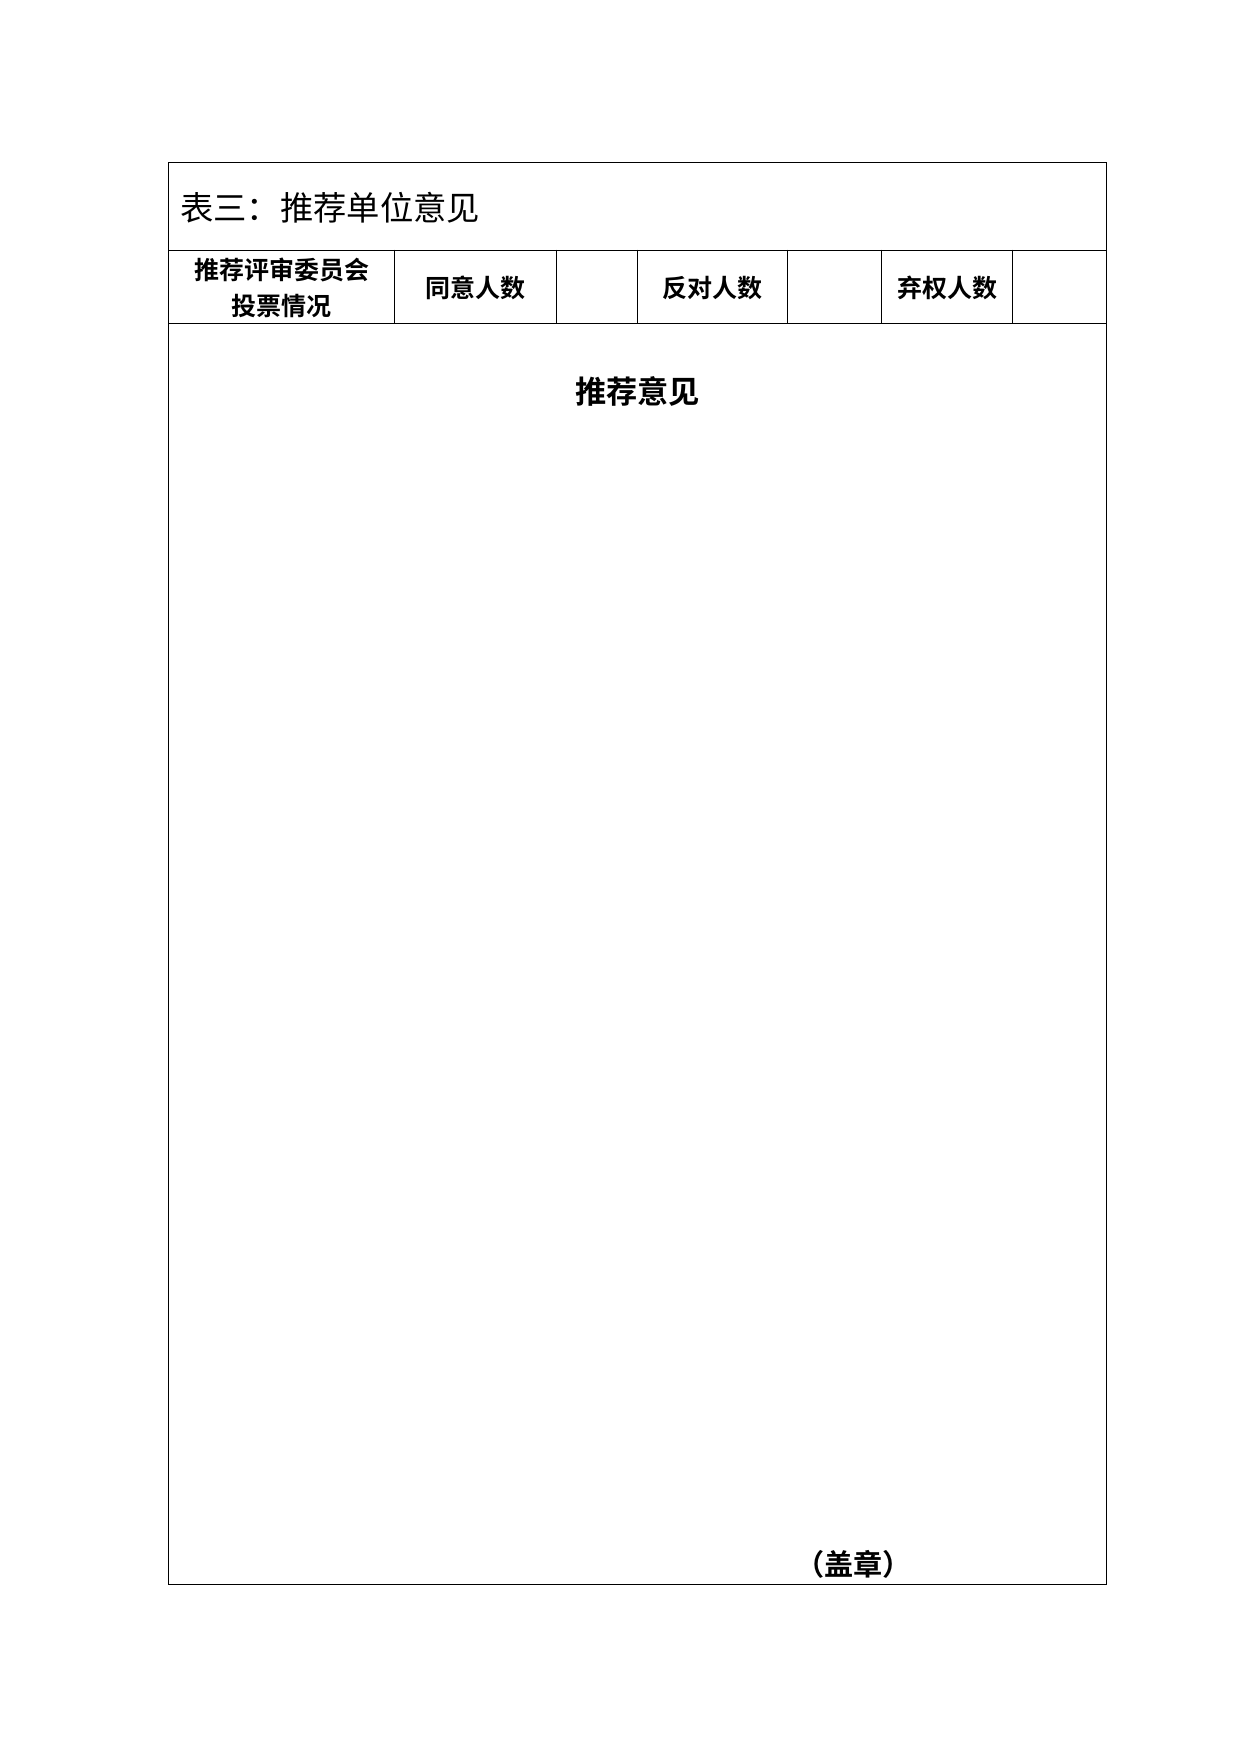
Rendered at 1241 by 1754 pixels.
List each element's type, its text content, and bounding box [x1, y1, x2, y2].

table_cell 弃权人数 [882, 251, 1012, 323]
table_cell 推荐意见 （盖章） 2016年 月 日 [169, 324, 1106, 1584]
table_cell [557, 251, 637, 323]
table_cell 推荐评审委员会 投票情况 [169, 251, 394, 323]
table_cell 反对人数 [638, 251, 787, 323]
table_cell [1013, 251, 1106, 323]
table_cell [788, 251, 881, 323]
table_cell 同意人数 [395, 251, 556, 323]
table_cell 表三：推荐单位意见 [169, 163, 1106, 249]
